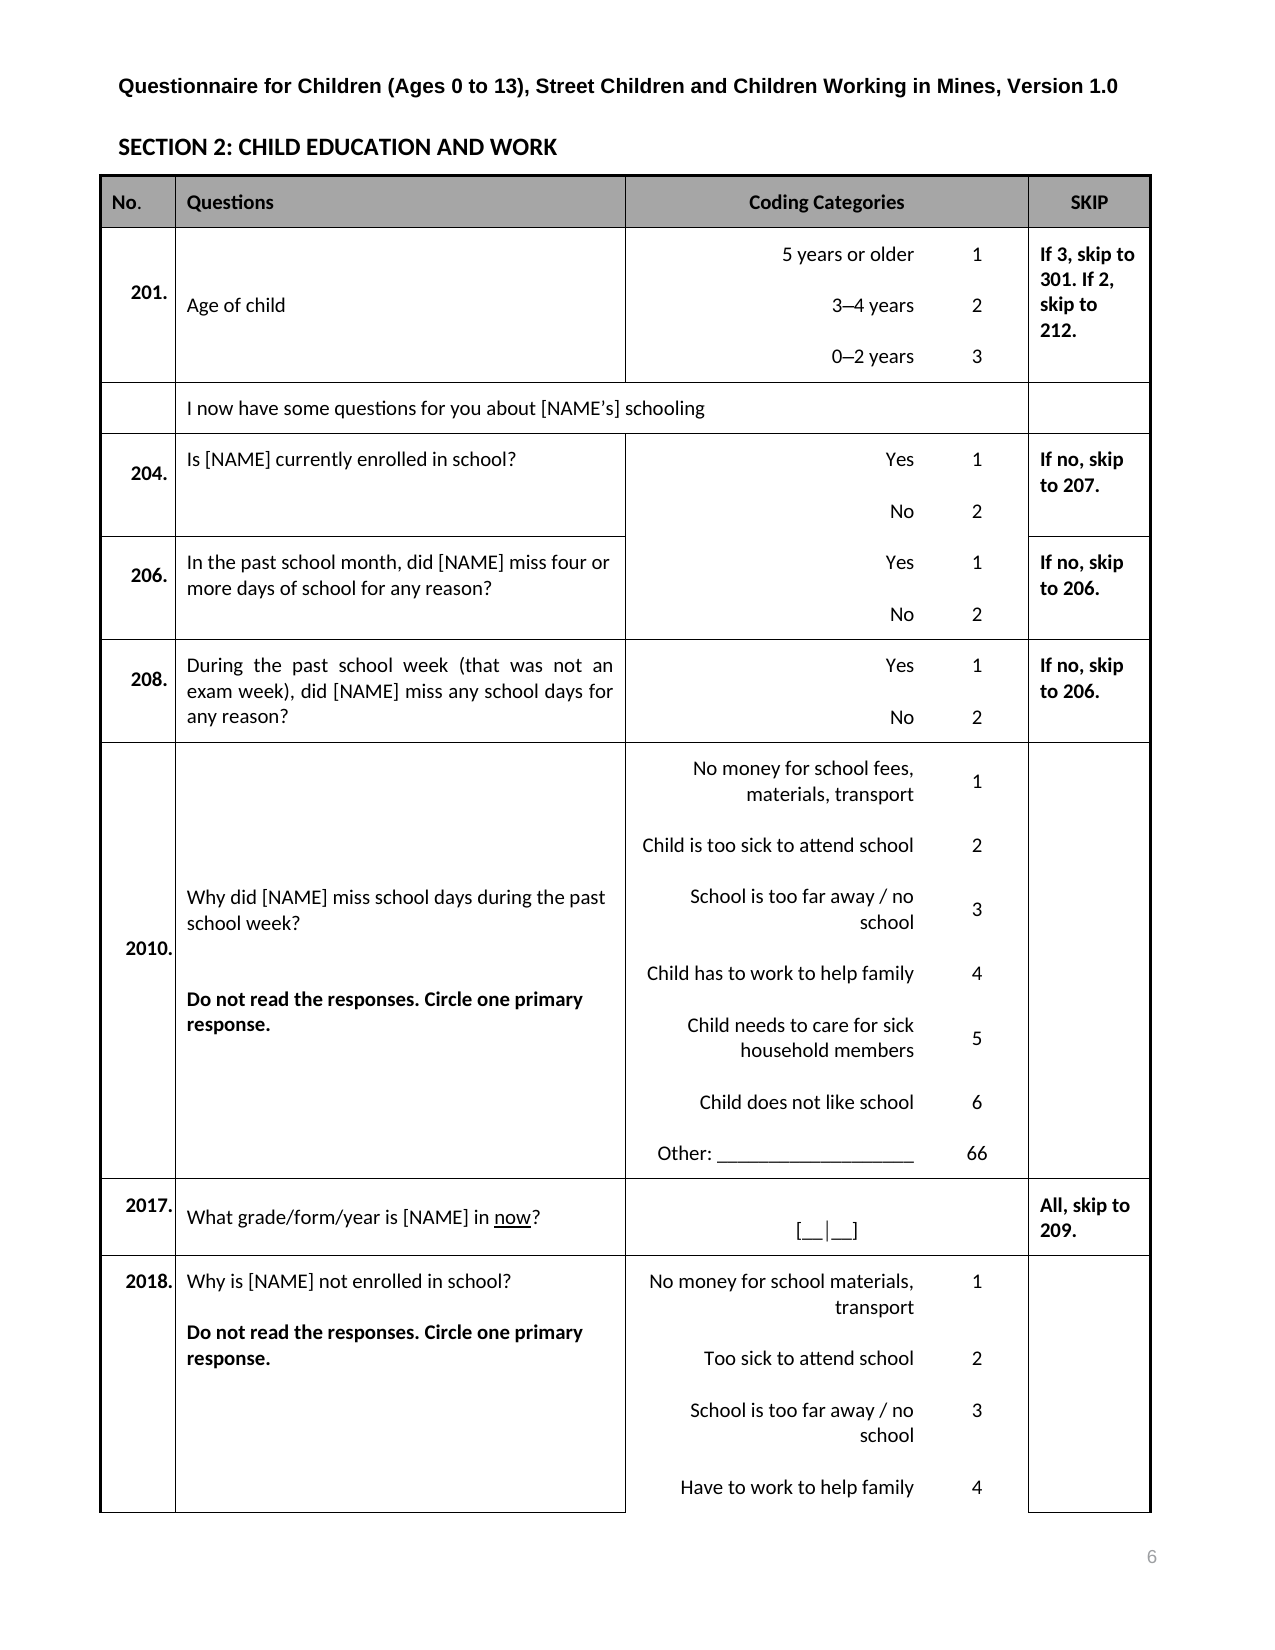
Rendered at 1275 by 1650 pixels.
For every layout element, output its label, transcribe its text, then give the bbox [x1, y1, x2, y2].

table_cell No [626, 588, 925, 639]
table_cell 4 [925, 1460, 1028, 1512]
table_cell No money for school fees, materials, transport [626, 743, 925, 819]
table_cell 2 [925, 819, 1028, 870]
table_cell 1 [925, 743, 1028, 819]
table_cell [1029, 743, 1149, 1178]
table_cell 0‒2 years [626, 330, 925, 382]
table_header Questions [176, 177, 625, 227]
table_cell [____] [626, 1179, 1028, 1255]
table_cell Yes [626, 434, 925, 484]
table_cell In the past school month, did [NAME] miss four or more days of school for any reason? [176, 537, 625, 639]
table_header Coding Categories [626, 177, 1028, 227]
table_cell No [626, 485, 925, 536]
table_cell [1029, 1256, 1149, 1512]
table_header No. [102, 177, 175, 227]
table_cell No [626, 690, 925, 742]
table_cell No money for school materials, transport [626, 1256, 925, 1332]
table_cell 4 [925, 947, 1028, 998]
table_cell 2 [925, 1332, 1028, 1383]
table_cell 2 [925, 279, 1028, 330]
table_cell If no, skip to 206. [1029, 537, 1149, 639]
table_cell Why is [NAME] not enrolled in school? Do not read the responses. Circle one primary response. [176, 1256, 625, 1512]
table_cell Child has to work to help family [626, 947, 925, 998]
table_cell Child needs to care for sick household members [626, 999, 925, 1075]
table_cell School is too far away / no school [626, 1384, 925, 1460]
table_cell [102, 228, 175, 382]
table_cell Yes [626, 536, 925, 587]
table_cell 3 [925, 870, 1028, 947]
table_cell 2 [925, 485, 1028, 536]
table_cell If 3, skip to 301. If 2, skip to 212. [1029, 228, 1149, 382]
table_cell Have to work to help family [626, 1460, 925, 1512]
table_cell 66 [925, 1127, 1028, 1178]
table_cell [102, 434, 175, 536]
table_cell 1 [925, 228, 1028, 279]
table_cell Is [NAME] currently enrolled in school? [176, 434, 625, 536]
table_cell 2 [925, 588, 1028, 639]
table_cell Too sick to attend school [626, 1332, 925, 1383]
table_cell [102, 1179, 175, 1255]
table_cell If no, skip to 206. [1029, 640, 1149, 742]
table_cell 5 [925, 999, 1028, 1075]
table_cell [102, 640, 175, 742]
table_cell 1 [925, 434, 1028, 484]
table_cell [102, 537, 175, 639]
table_cell 1 [925, 536, 1028, 587]
table_cell School is too far away / no school [626, 870, 925, 947]
table_cell Yes [626, 640, 925, 690]
table_cell 1 [925, 1256, 1028, 1332]
table_cell 3‒4 years [626, 279, 925, 330]
table_cell [102, 1256, 175, 1512]
table_cell [102, 383, 175, 433]
table_cell [102, 743, 175, 1178]
table_cell 2 [925, 690, 1028, 742]
table_cell 1 [925, 640, 1028, 690]
table_header SKIP [1029, 177, 1149, 227]
table_cell Child is too sick to attend school [626, 819, 925, 870]
table_cell [1029, 383, 1149, 433]
table_cell 3 [925, 1384, 1028, 1460]
table_cell Why did [NAME] miss school days during the past school week? Do not read the responses. Circle one primary response. [176, 743, 625, 1178]
table_cell 5 years or older [626, 228, 925, 279]
table_cell I now have some questions for you about [NAME’s] schooling [176, 383, 1028, 433]
table_cell If no, skip to 207. [1029, 434, 1149, 536]
table_cell What grade/form/year is [NAME] in now? [176, 1179, 625, 1255]
table_cell 3 [925, 330, 1028, 382]
table_cell 6 [925, 1075, 1028, 1127]
text SECTION 2: CHILD EDUCATION AND WORK [118, 131, 1157, 161]
table_cell Child does not like school [626, 1075, 925, 1127]
table_cell During the past school week (that was not an exam week), did [NAME] miss any school days for any reason? [176, 640, 625, 742]
table_cell Age of child [176, 228, 625, 382]
table_cell Other: ___________________ [626, 1127, 925, 1178]
table_cell All, skip to 209. [1029, 1179, 1149, 1255]
